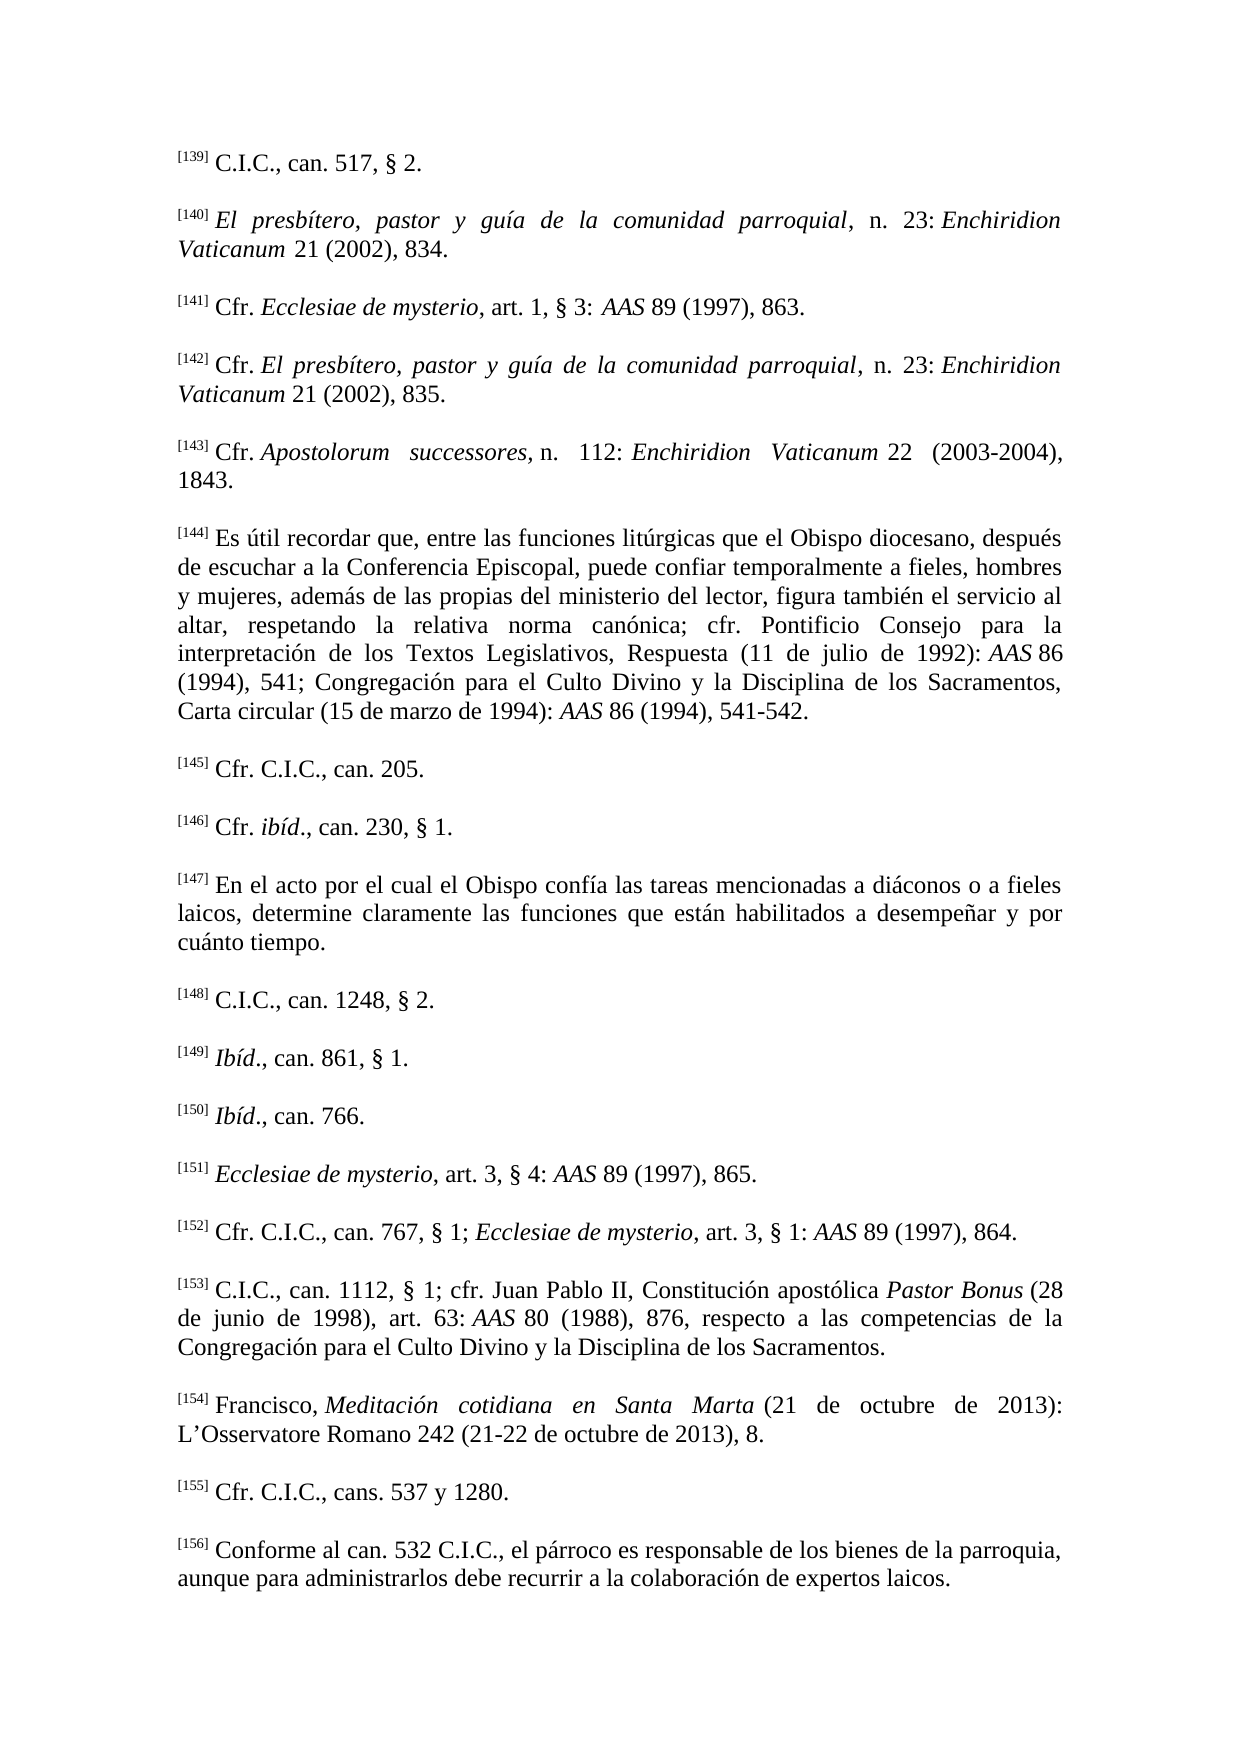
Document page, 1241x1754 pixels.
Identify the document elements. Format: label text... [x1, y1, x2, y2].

text [146] Cfr. ibíd., can. 230, § 1. [177, 812, 1063, 841]
text [155] Cfr. C.I.C., cans. 537 y 1280. [177, 1477, 1063, 1506]
text [139] C.I.C., can. 517, § 2. [177, 148, 1063, 176]
text [143] Cfr. Apostolorum successores, n. 112: Enchiridion Vaticanum 22 (2003-2004), 1843. [177, 437, 1063, 494]
text [150] Ibíd., can. 766. [177, 1101, 1063, 1130]
text [144] Es útil recordar que, entre las funciones litúrgicas que el Obispo diocesano, después de escuchar a la Conferencia Episcopal, puede confiar temporalmente a fieles, hombres y mujeres, además de las propias del ministerio del lector, figura también el servicio al altar, respetando la relativa norma canónica; cfr. Pontificio Consejo para la interpretación de los Textos Legislativos, Respuesta (11 de julio de 1992): AAS 86 (1994), 541; Congregación para el Culto Divino y la Disciplina de los Sacramentos, Carta circular (15 de marzo de 1994): AAS 86 (1994), 541-542. [177, 523, 1063, 725]
text [148] C.I.C., can. 1248, § 2. [177, 985, 1063, 1014]
text [149] Ibíd., can. 861, § 1. [177, 1043, 1063, 1072]
text [141] Cfr. Ecclesiae de mysterio, art. 1, § 3: AAS 89 (1997), 863. [177, 292, 1063, 321]
text [145] Cfr. C.I.C., can. 205. [177, 754, 1063, 783]
text [152] Cfr. C.I.C., can. 767, § 1; Ecclesiae de mysterio, art. 3, § 1: AAS 89 (1997), 864. [177, 1217, 1063, 1246]
text [151] Ecclesiae de mysterio, art. 3, § 4: AAS 89 (1997), 865. [177, 1159, 1063, 1188]
text [156] Conforme al can. 532 C.I.C., el párroco es responsable de los bienes de la parroquia, aunque para administrarlos debe recurrir a la colaboración de expertos laicos. [177, 1535, 1063, 1592]
text [140] El presbítero, pastor y guía de la comunidad parroquial, n. 23: Enchiridion Vaticanum 21 (2002), 834. [177, 206, 1063, 263]
text [154] Francisco, Meditación cotidiana en Santa Marta (21 de octubre de 2013): L’Osservatore Romano 242 (21-22 de octubre de 2013), 8. [177, 1390, 1063, 1448]
text [153] C.I.C., can. 1112, § 1; cfr. Juan Pablo II, Constitución apostólica Pastor Bonus (28 de junio de 1998), art. 63: AAS 80 (1988), 876, respecto a las competencias de la Congregación para el Culto Divino y la Disciplina de los Sacramentos. [177, 1275, 1063, 1361]
text [147] En el acto por el cual el Obispo confía las tareas mencionadas a diáconos o a fieles laicos, determine claramente las funciones que están habilitados a desempeñar y por cuánto tiempo. [177, 870, 1063, 956]
text [142] Cfr. El presbítero, pastor y guía de la comunidad parroquial, n. 23: Enchiridion Vaticanum 21 (2002), 835. [177, 350, 1063, 408]
